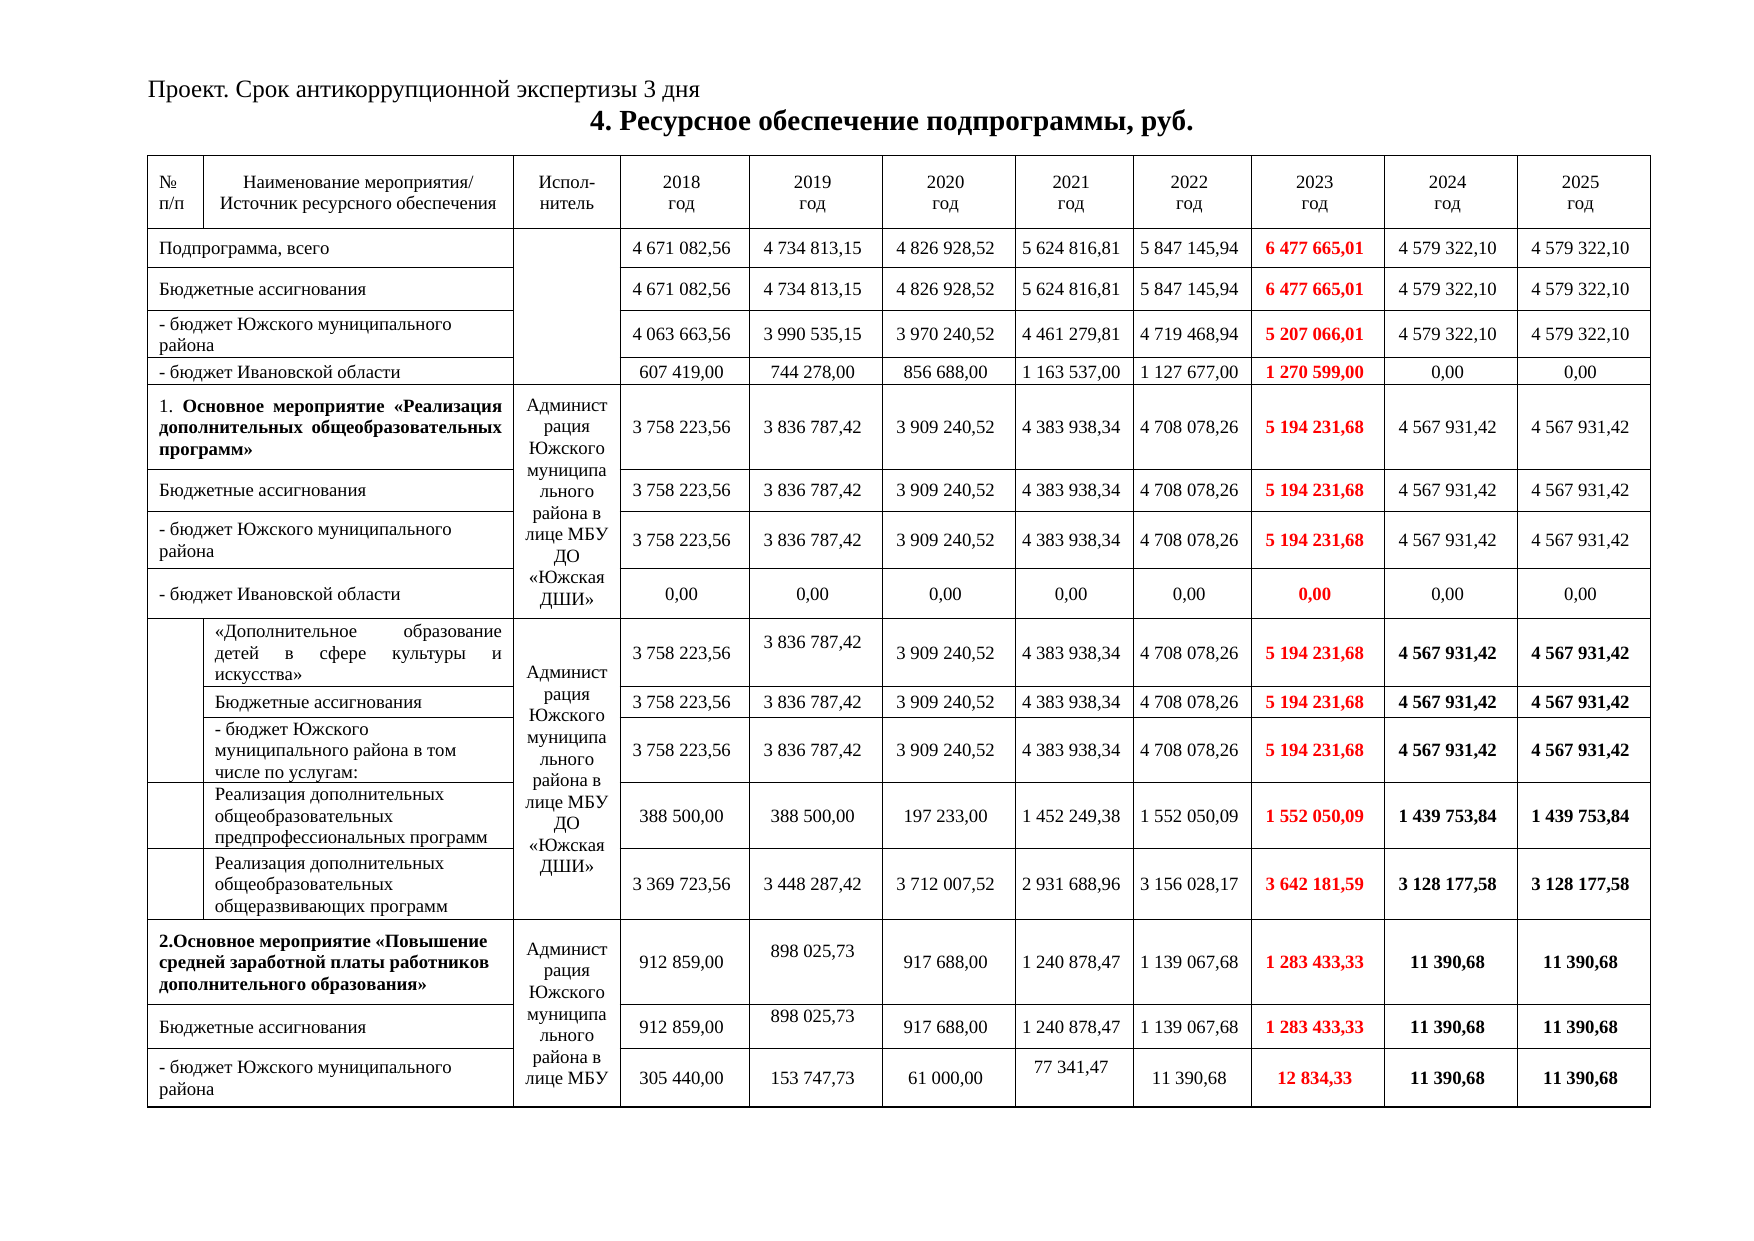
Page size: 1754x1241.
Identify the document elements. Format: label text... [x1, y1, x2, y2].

table_cell 3 990 535,15 [750, 311, 882, 357]
table_cell 5 194 231,68 [1252, 619, 1384, 686]
table_cell 4 383 938,34 [1016, 512, 1133, 567]
table_cell 5 624 816,81 [1016, 229, 1133, 267]
table_header Испол-нитель [514, 156, 620, 228]
table_cell 3 909 240,52 [883, 470, 1015, 511]
table_cell 2.Основное мероприятие «Повышение средней заработной платы работников дополнительного образования» [148, 920, 513, 1004]
table_cell 4 826 928,52 [883, 268, 1015, 310]
table_cell 3 836 787,42 [750, 718, 882, 782]
table_cell 4 708 078,26 [1134, 512, 1251, 567]
table_cell 3 970 240,52 [883, 311, 1015, 357]
table_cell 3 836 787,42 [750, 619, 882, 686]
table_cell 0,00 [883, 569, 1015, 618]
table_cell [514, 920, 620, 1106]
table_cell 11 390,68 [1134, 1049, 1251, 1106]
table_cell 3 909 240,52 [883, 619, 1015, 686]
table_cell 3 369 723,56 [621, 849, 749, 919]
table_cell 4 579 322,10 [1518, 268, 1650, 310]
table_cell 3 128 177,58 [1518, 849, 1650, 919]
table_header 2020 год [883, 156, 1015, 228]
table_cell 305 440,00 [621, 1049, 749, 1106]
table_cell 744 278,00 [750, 358, 882, 384]
table_cell 5 194 231,68 [1252, 718, 1384, 782]
table_cell 1. Основное мероприятие «Реализация дополнительных общеобразовательных программ» [148, 385, 513, 468]
table_cell 4 567 931,42 [1385, 718, 1517, 782]
table_cell 4 063 663,56 [621, 311, 749, 357]
table_cell 1 452 249,38 [1016, 783, 1133, 848]
table_header Наименование мероприятия/ Источник ресурсного обеспечения [204, 156, 513, 228]
table_cell 388 500,00 [621, 783, 749, 848]
table_cell 4 719 468,94 [1134, 311, 1251, 357]
table_cell [148, 619, 203, 782]
table_cell 3 758 223,56 [621, 687, 749, 717]
table_cell 11 390,68 [1518, 1005, 1650, 1048]
table_cell [148, 783, 203, 848]
table_cell 2 931 688,96 [1016, 849, 1133, 919]
table_cell 1 127 677,00 [1134, 358, 1251, 384]
table_cell 1 283 433,33 [1252, 1005, 1384, 1048]
table_cell 1 552 050,09 [1252, 783, 1384, 848]
table_cell 4 579 322,10 [1518, 229, 1650, 267]
text 4. Ресурсное обеспечение подпрограммы, руб. [148, 103, 1636, 136]
table_cell 4 708 078,26 [1134, 470, 1251, 511]
table_cell 0,00 [1016, 569, 1133, 618]
table_cell 4 383 938,34 [1016, 687, 1133, 717]
table_cell 61 000,00 [883, 1049, 1015, 1106]
table_cell 11 390,68 [1518, 1049, 1650, 1106]
table_cell 197 233,00 [883, 783, 1015, 848]
table_cell 4 708 078,26 [1134, 687, 1251, 717]
table_cell 4 708 078,26 [1134, 619, 1251, 686]
table_cell 1 240 878,47 [1016, 1005, 1133, 1048]
table_cell 1 139 067,68 [1134, 1005, 1251, 1048]
table_cell 5 207 066,01 [1252, 311, 1384, 357]
table_cell 607 419,00 [621, 358, 749, 384]
table_cell 77 341,47 [1016, 1049, 1133, 1106]
table_cell 4 579 322,10 [1385, 229, 1517, 267]
table_cell 4 567 931,42 [1518, 687, 1650, 717]
table_cell 0,00 [750, 569, 882, 618]
table_cell 4 567 931,42 [1518, 385, 1650, 468]
table_cell 4 671 082,56 [621, 268, 749, 310]
table_cell 1 552 050,09 [1134, 783, 1251, 848]
table_cell 3 128 177,58 [1385, 849, 1517, 919]
table_cell 4 567 931,42 [1385, 512, 1517, 567]
table_cell Администрация Южского муниципа льного района в лице МБУ ДО «Южская ДШИ» [514, 619, 620, 919]
table_cell 1 163 537,00 [1016, 358, 1133, 384]
table_cell 4 383 938,34 [1016, 619, 1133, 686]
table_cell 917 688,00 [883, 920, 1015, 1004]
table_header № п/п [148, 156, 203, 228]
table_cell 912 859,00 [621, 1005, 749, 1048]
table_cell 3 836 787,42 [750, 470, 882, 511]
table_cell 3 758 223,56 [621, 512, 749, 567]
table_cell 0,00 [1385, 569, 1517, 618]
table_cell 0,00 [1518, 569, 1650, 618]
table_cell [514, 229, 620, 384]
table_cell 4 567 931,42 [1518, 512, 1650, 567]
table_cell - бюджет Южского муниципального района в том числе по услугам: [204, 718, 513, 782]
table_header 2024 год [1385, 156, 1517, 228]
table_cell Реализация дополнительных общеобразовательных общеразвивающих программ [204, 849, 513, 919]
table_cell 4 708 078,26 [1134, 385, 1251, 468]
table_cell 0,00 [1518, 358, 1650, 384]
table_cell [148, 849, 203, 919]
table_cell - бюджет Южского муниципального района [148, 512, 513, 567]
table_cell 5 847 145,94 [1134, 268, 1251, 310]
table_cell 3 836 787,42 [750, 687, 882, 717]
table_cell 0,00 [1385, 358, 1517, 384]
table_cell 3 758 223,56 [621, 619, 749, 686]
table_cell 1 439 753,84 [1385, 783, 1517, 848]
table_cell 4 567 931,42 [1385, 619, 1517, 686]
table_cell 3 156 028,17 [1134, 849, 1251, 919]
table_cell 5 624 816,81 [1016, 268, 1133, 310]
table_cell 6 477 665,01 [1252, 268, 1384, 310]
table_cell 4 567 931,42 [1518, 718, 1650, 782]
table_cell 12 834,33 [1252, 1049, 1384, 1106]
table_cell 1 283 433,33 [1252, 920, 1384, 1004]
table_cell - бюджет Южского муниципального района [148, 311, 513, 357]
table_cell 4 579 322,10 [1518, 311, 1650, 357]
table_cell 5 194 231,68 [1252, 470, 1384, 511]
table_cell 4 567 931,42 [1385, 470, 1517, 511]
table_cell 0,00 [1252, 569, 1384, 618]
table_cell 4 383 938,34 [1016, 385, 1133, 468]
table_cell - бюджет Ивановской области [148, 358, 513, 384]
table_cell Бюджетные ассигнования [148, 1005, 513, 1048]
table_cell 4 567 931,42 [1518, 470, 1650, 511]
table_cell 4 383 938,34 [1016, 718, 1133, 782]
table_cell Бюджетные ассигнования [148, 268, 513, 310]
table_cell 912 859,00 [621, 920, 749, 1004]
table_cell 3 909 240,52 [883, 385, 1015, 468]
table_cell 1 270 599,00 [1252, 358, 1384, 384]
table_cell 4 383 938,34 [1016, 470, 1133, 511]
table_cell 5 194 231,68 [1252, 687, 1384, 717]
table_cell 898 025,73 [750, 920, 882, 1004]
table_cell 4 567 931,42 [1385, 385, 1517, 468]
table_cell 153 747,73 [750, 1049, 882, 1106]
table_cell 4 461 279,81 [1016, 311, 1133, 357]
table_cell 11 390,68 [1385, 1005, 1517, 1048]
table_cell 11 390,68 [1385, 1049, 1517, 1106]
table_cell 5 194 231,68 [1252, 512, 1384, 567]
table_cell Бюджетные ассигнования [148, 470, 513, 511]
table_cell 1 439 753,84 [1518, 783, 1650, 848]
table_header 2025 год [1518, 156, 1650, 228]
table_cell 3 642 181,59 [1252, 849, 1384, 919]
table_cell 5 847 145,94 [1134, 229, 1251, 267]
table_cell Администрация Южского муниципального района в лице МБУ ДО «Южская ДШИ» [514, 385, 620, 618]
table_cell 4 734 813,15 [750, 229, 882, 267]
table_cell 5 194 231,68 [1252, 385, 1384, 468]
table_cell 0,00 [1134, 569, 1251, 618]
table_header 2022 год [1134, 156, 1251, 228]
table_cell 1 240 878,47 [1016, 920, 1133, 1004]
table_cell 4 826 928,52 [883, 229, 1015, 267]
table_cell 3 909 240,52 [883, 687, 1015, 717]
table_cell 4 708 078,26 [1134, 718, 1251, 782]
table_cell 4 734 813,15 [750, 268, 882, 310]
table_cell 4 579 322,10 [1385, 268, 1517, 310]
table_cell - бюджет Южского муниципального района [148, 1049, 513, 1106]
table_cell 6 477 665,01 [1252, 229, 1384, 267]
table_cell Подпрограмма, всего [148, 229, 513, 267]
table_header 2021 год [1016, 156, 1133, 228]
table_cell 4 567 931,42 [1518, 619, 1650, 686]
table_cell 1 139 067,68 [1134, 920, 1251, 1004]
table_cell 3 836 787,42 [750, 512, 882, 567]
table_cell 3 758 223,56 [621, 385, 749, 468]
table_header 2018 год [621, 156, 749, 228]
table_cell Реализация дополнительных общеобразовательных предпрофессиональных программ [204, 783, 513, 848]
table_cell 3 909 240,52 [883, 512, 1015, 567]
table_cell 3 758 223,56 [621, 470, 749, 511]
table_cell 0,00 [621, 569, 749, 618]
table_cell 4 567 931,42 [1385, 687, 1517, 717]
table_cell 3 758 223,56 [621, 718, 749, 782]
table_header 2019 год [750, 156, 882, 228]
table_cell Бюджетные ассигнования [204, 687, 513, 717]
table_header 2023 год [1252, 156, 1384, 228]
table_cell 4 671 082,56 [621, 229, 749, 267]
table_cell 3 448 287,42 [750, 849, 882, 919]
table_cell 856 688,00 [883, 358, 1015, 384]
table_cell 3 909 240,52 [883, 718, 1015, 782]
table_cell 11 390,68 [1385, 920, 1517, 1004]
table_cell 388 500,00 [750, 783, 882, 848]
table_cell 898 025,73 [750, 1005, 882, 1048]
table_cell 917 688,00 [883, 1005, 1015, 1048]
table_cell - бюджет Ивановской области [148, 569, 513, 618]
table_cell 4 579 322,10 [1385, 311, 1517, 357]
table_cell 3 712 007,52 [883, 849, 1015, 919]
table_cell «Дополнительное образование детей в сфере культуры и искусства» [204, 619, 513, 686]
table_cell 11 390,68 [1518, 920, 1650, 1004]
table_cell 3 836 787,42 [750, 385, 882, 468]
